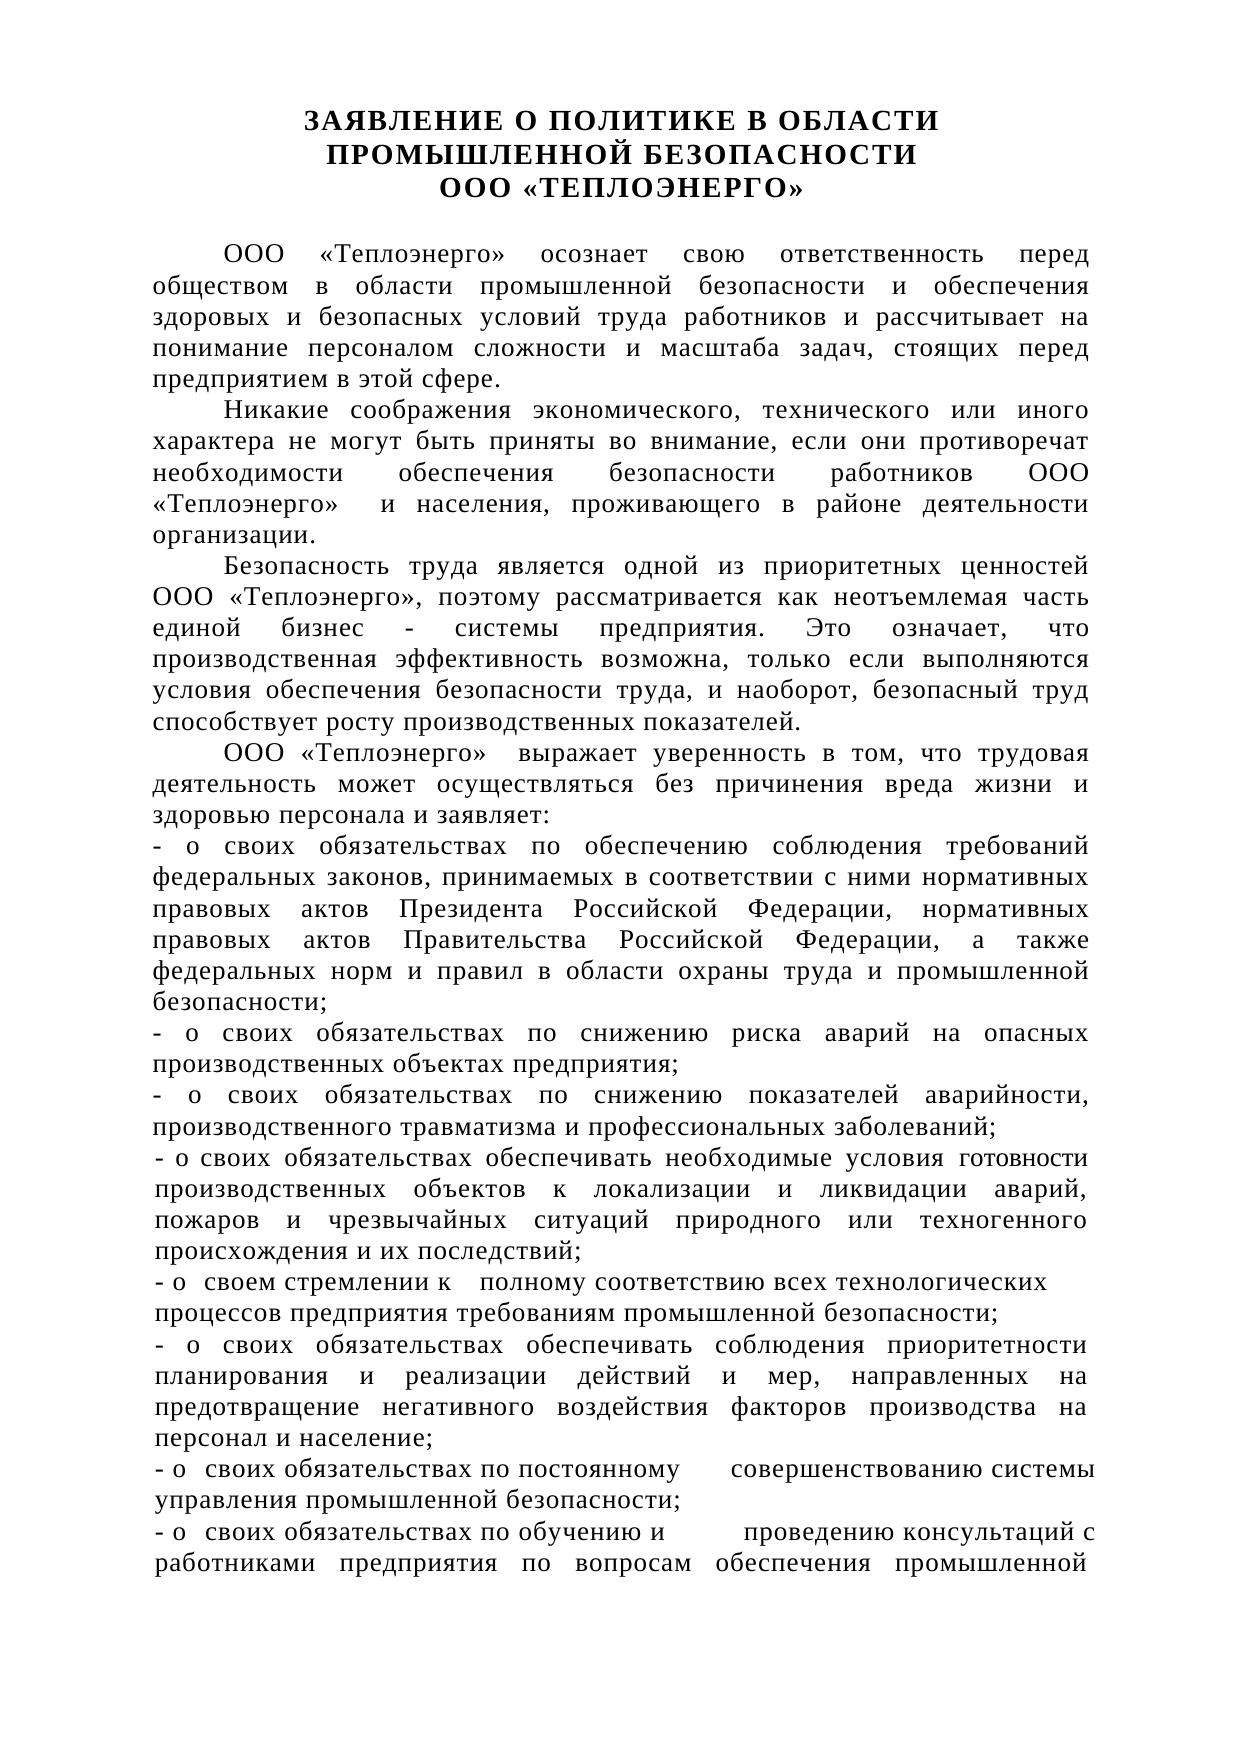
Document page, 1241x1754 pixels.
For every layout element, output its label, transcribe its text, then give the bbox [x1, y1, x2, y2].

text процессов предприятия требованиям промышленной безопасности; [154, 1297, 1088, 1328]
text Безопасность труда является одной из приоритетных ценностей ООО «Теплоэнерго», поэтому рассматривается как неотъемлемая часть единой бизнес - системы предприятия. Это означает, что производственная эффективность возможна, только если выполняются условия обеспечения безопасности труда, и наоборот, безопасный труд способствует росту производственных показателей. [152, 549, 1090, 736]
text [154, 1546, 1088, 1577]
text Никакие соображения экономического, технического или иного характера не могут быть приняты во внимание, если они противоречат необходимости обеспечения безопасности работников ООО «Теплоэнерго» и населения, проживающего в районе деятельности организации. [152, 393, 1090, 549]
text - о своих обязательствах по постоянному совершенствованию системы [154, 1452, 1092, 1483]
text - о своих обязательствах по снижению показателей аварийности, производственного травматизма и профессиональных заболеваний; [152, 1078, 1090, 1141]
text - о своих обязательствах обеспечивать необходимые условия готовности производственных объектов к локализации и ликвидации аварий, пожаров и чрезвычайных ситуаций природного или техногенного происхождения и их последствий; [154, 1141, 1088, 1265]
text - о своих обязательствах по обеспечению соблюдения требований федеральных законов, принимаемых в соответствии с ними нормативных правовых актов Президента Российской Федерации, нормативных правовых актов Правительства Российской Федерации, а также федеральных норм и правил в области охраны труда и промышленной безопасности; [152, 829, 1090, 1016]
text - о своем стремлении к полному соответствию всех технологических [154, 1265, 1092, 1297]
text ООО «Теплоэнерго» выражает уверенность в том, что трудовая деятельность может осуществляться без причинения вреда жизни и здоровью персонала и заявляет: [152, 736, 1090, 829]
text управления промышленной безопасности; [154, 1483, 1092, 1514]
text - о своих обязательствах по снижению риска аварий на опасных производственных объектах предприятия; [152, 1016, 1090, 1078]
text - о своих обязательствах обеспечивать соблюдения приоритетности планирования и реализации действий и мер, направленных на предотвращение негативного воздействия факторов производства на персонал и население; [154, 1328, 1088, 1452]
text ООО «Теплоэнерго» осознает свою ответственность перед обществом в области промышленной безопасности и обеспечения здоровых и безопасных условий труда работников и рассчитывает на понимание персоналом сложности и масштаба задач, стоящих перед предприятием в этой сфере. [152, 238, 1090, 393]
text - о своих обязательствах по обучению и проведению консультаций с [154, 1514, 1092, 1546]
text ЗАЯВЛЕНИЕ О ПОЛИТИКЕ В ОБЛАСТИ ПРОМЫШЛЕННОЙ БЕЗОПАСНОСТИ [150, 103, 1092, 171]
text ООО «ТЕПЛОЭНЕРГО» [150, 171, 1092, 204]
